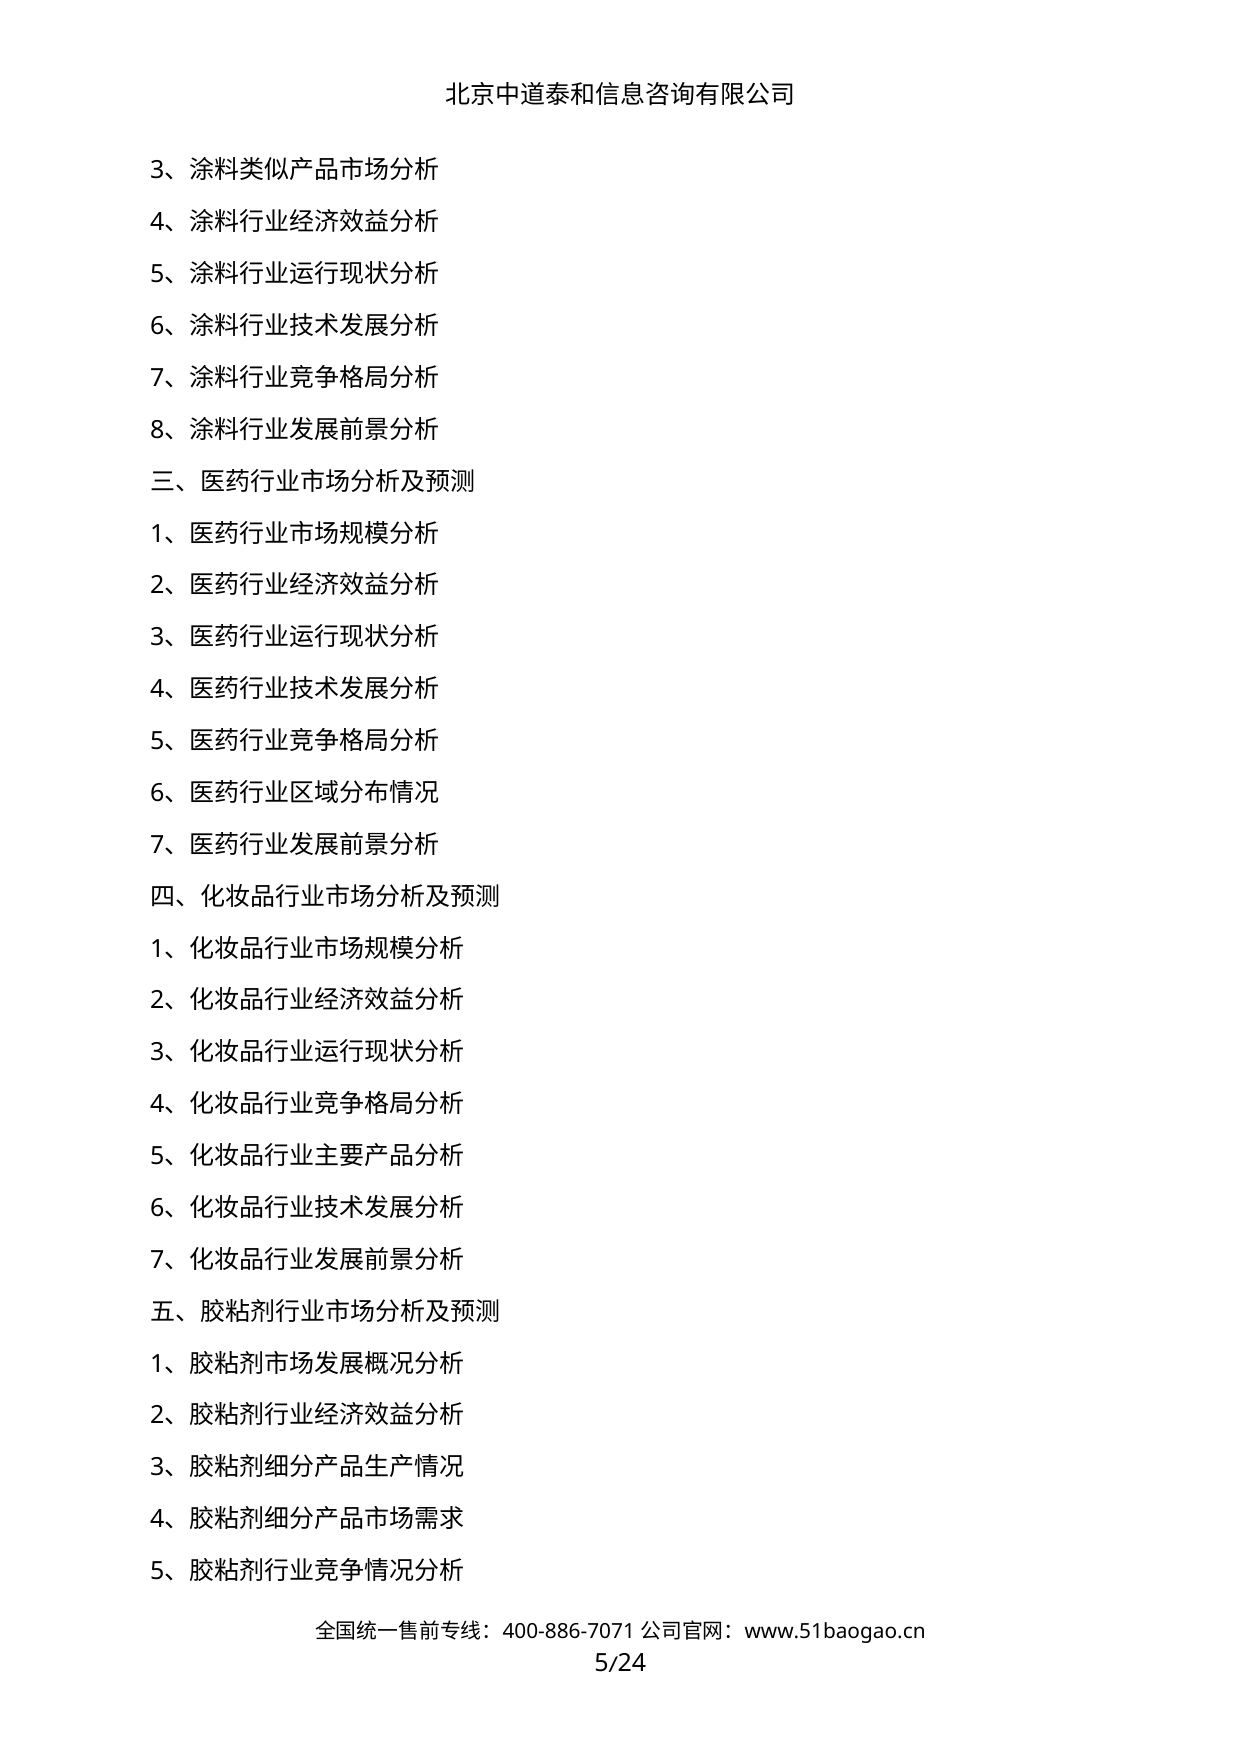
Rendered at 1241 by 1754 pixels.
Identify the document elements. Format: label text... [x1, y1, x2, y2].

text 2、医药行业经济效益分析 [150, 565, 1090, 601]
text 7、涂料行业竞争格局分析 [150, 357, 1090, 394]
text 7、医药行业发展前景分析 [150, 824, 1090, 861]
text 1、化妆品行业市场规模分析 [150, 928, 1090, 964]
text 2、胶粘剂行业经济效益分析 [150, 1395, 1090, 1431]
text 5、涂料行业运行现状分析 [150, 254, 1090, 290]
text 7、化妆品行业发展前景分析 [150, 1239, 1090, 1276]
text 1、胶粘剂市场发展概况分析 [150, 1343, 1090, 1379]
text 6、医药行业区域分布情况 [150, 772, 1090, 809]
text 5、化妆品行业主要产品分析 [150, 1136, 1090, 1172]
text 三、医药行业市场分析及预测 [150, 461, 1090, 497]
text 1、医药行业市场规模分析 [150, 513, 1090, 549]
text 8、涂料行业发展前景分析 [150, 409, 1090, 446]
text 五、胶粘剂行业市场分析及预测 [150, 1291, 1090, 1327]
text 4、医药行业技术发展分析 [150, 669, 1090, 705]
text 4、胶粘剂细分产品市场需求 [150, 1499, 1090, 1535]
text 6、化妆品行业技术发展分析 [150, 1187, 1090, 1224]
text 5、胶粘剂行业竞争情况分析 [150, 1551, 1090, 1587]
text 6、涂料行业技术发展分析 [150, 306, 1090, 342]
text 3、胶粘剂细分产品生产情况 [150, 1447, 1090, 1483]
text 5、医药行业竞争格局分析 [150, 721, 1090, 757]
text 3、医药行业运行现状分析 [150, 617, 1090, 653]
text 3、涂料类似产品市场分析 [150, 150, 1090, 186]
text 3、化妆品行业运行现状分析 [150, 1032, 1090, 1068]
text 2、化妆品行业经济效益分析 [150, 980, 1090, 1016]
text 4、化妆品行业竞争格局分析 [150, 1084, 1090, 1120]
text 4、涂料行业经济效益分析 [150, 202, 1090, 238]
text 四、化妆品行业市场分析及预测 [150, 876, 1090, 912]
